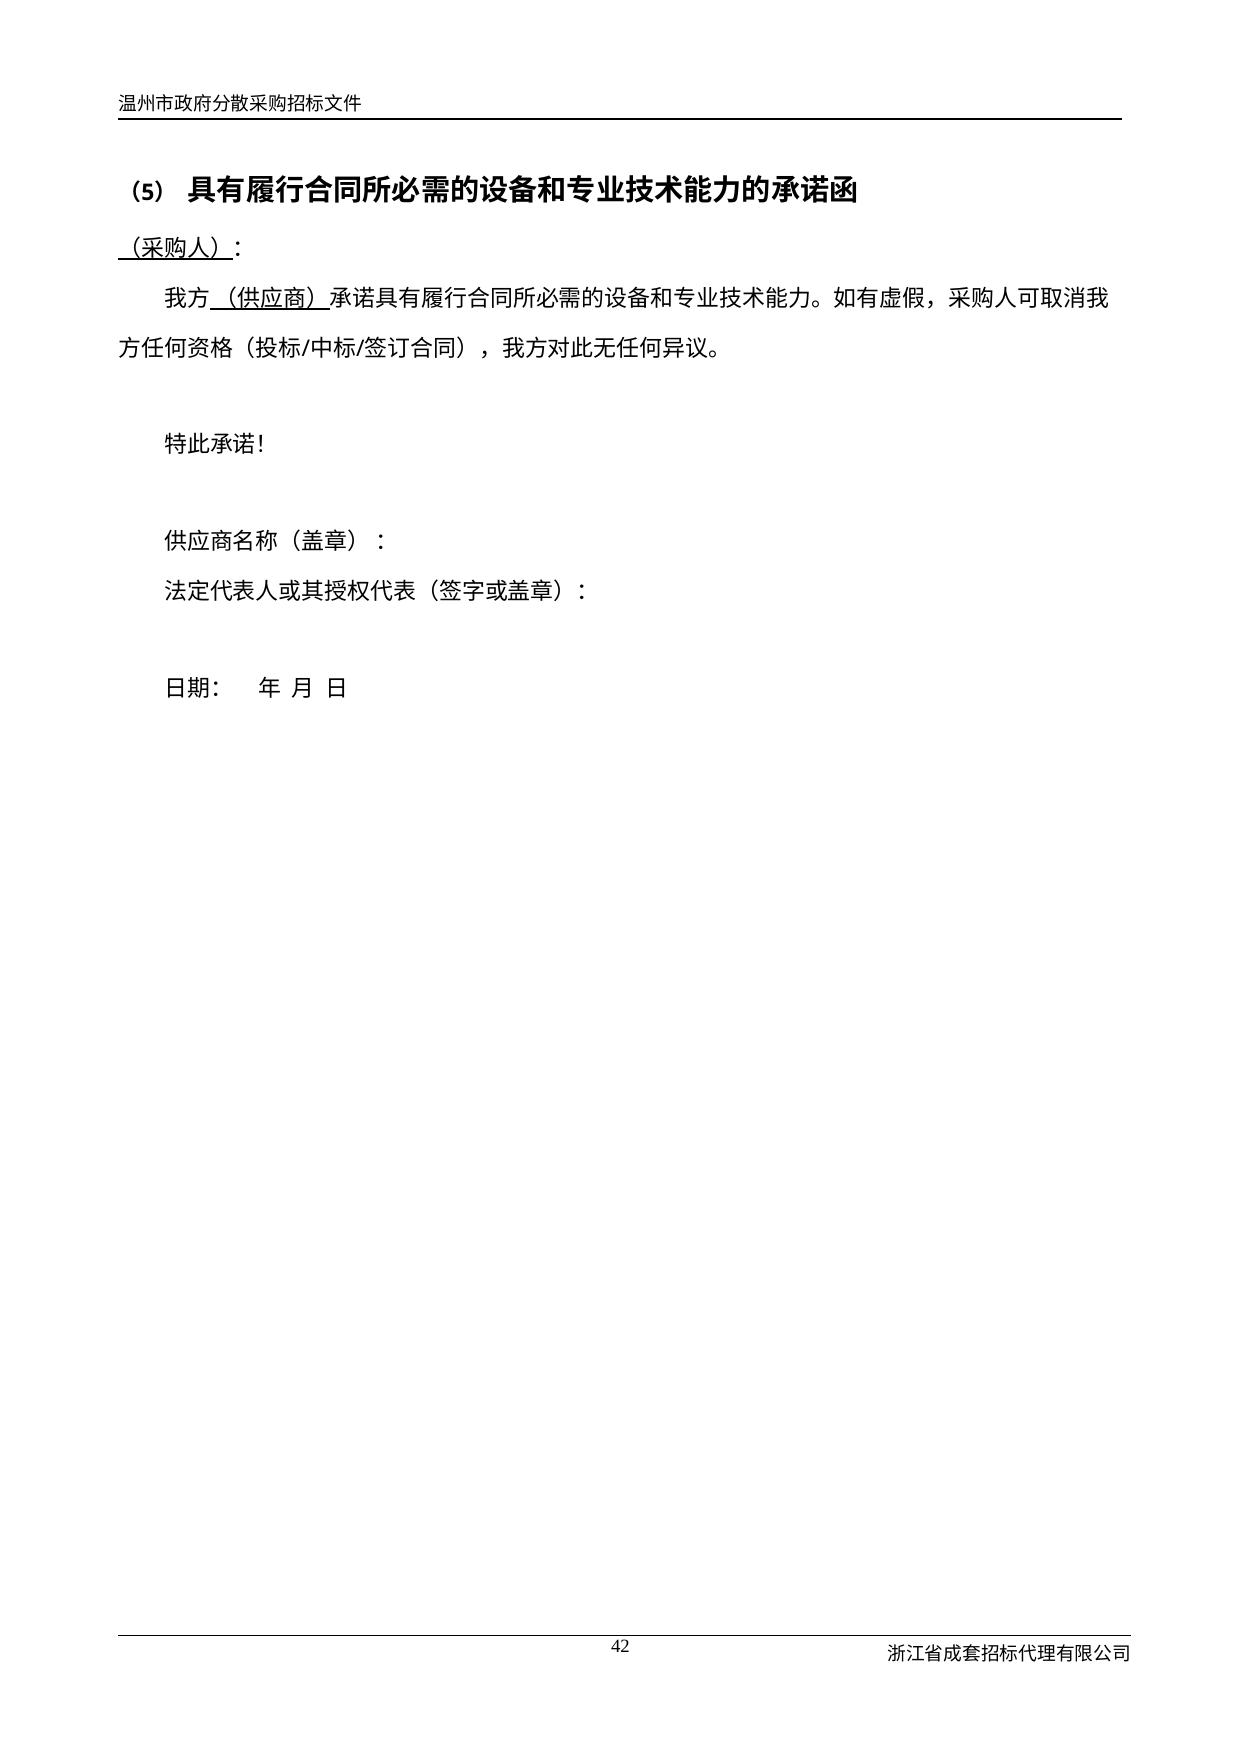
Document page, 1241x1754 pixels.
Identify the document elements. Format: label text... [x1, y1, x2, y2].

text （采购人）： [118, 230, 1122, 263]
text 日期： 年 月 日 [118, 669, 1122, 703]
text 特此承诺！ [118, 426, 1122, 459]
text 法定代表人或其授权代表（签字或盖章）： [118, 573, 1122, 606]
text 供应商名称（盖章） ： [118, 523, 1122, 556]
text （5） 具有履行合同所必需的设备和专业技术能力的承诺函 [118, 166, 1122, 209]
text 我方 （供应商）承诺具有履行合同所必需的设备和专业技术能力。如有虚假，采购人可取消我方任何资格（投标/中标/签订合同），我方对此无任何异议。 [118, 279, 1122, 363]
